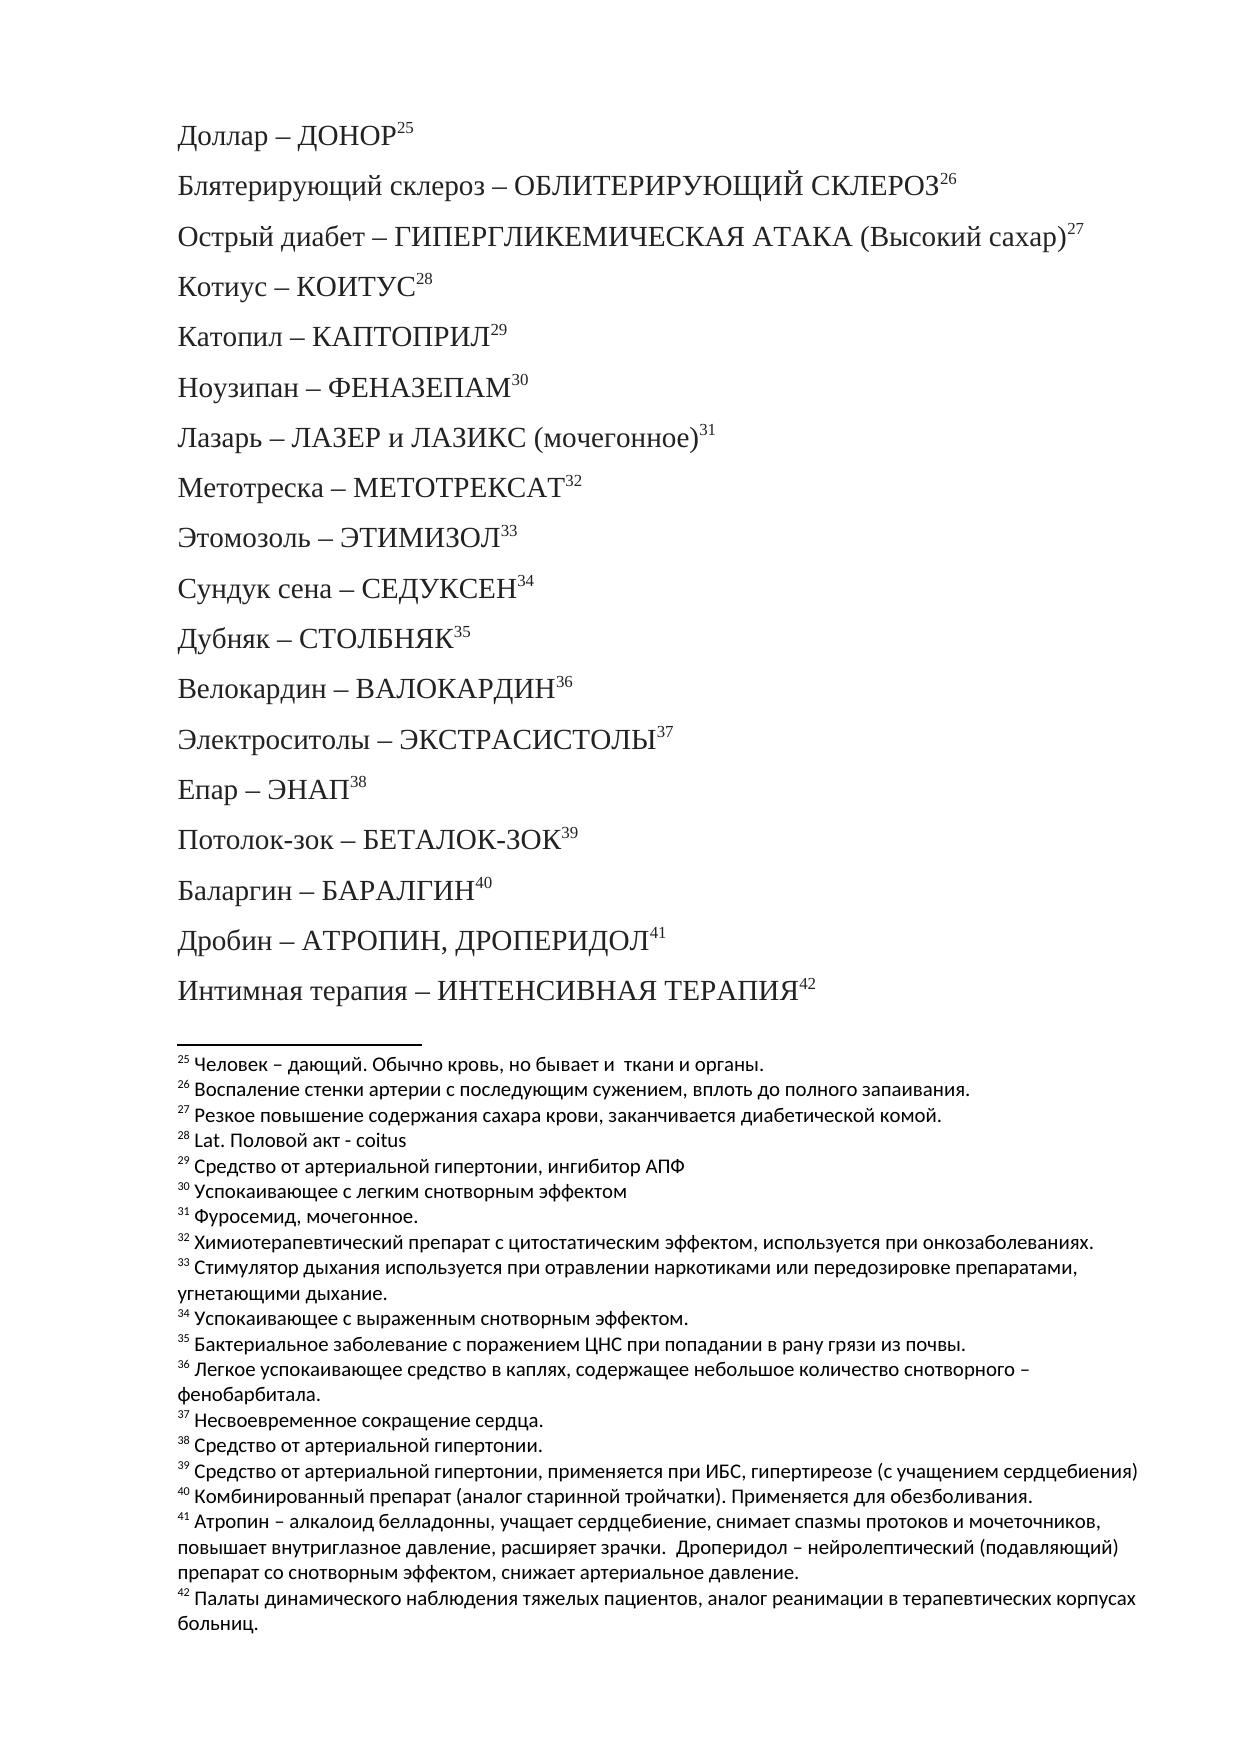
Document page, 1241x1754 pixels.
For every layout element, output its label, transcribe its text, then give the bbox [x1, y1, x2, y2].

text Дубняк – СТОЛБНЯК [177, 621, 1152, 655]
text Ноузипан – ФЕНАЗЕПАМ [177, 370, 1152, 403]
text Блятерирующий склероз – ОБЛИТЕРИРУЮЩИЙ СКЛЕРОЗ [177, 168, 1152, 202]
text Баларгин – БАРАЛГИН [177, 873, 1152, 906]
text Метотреска – МЕТОТРЕКСАТ [177, 470, 1152, 504]
text Доллар – ДОНОР [177, 118, 1152, 152]
text Сундук сена – СЕДУКСЕН [177, 571, 1152, 604]
text Дробин – АТРОПИН, ДРОПЕРИДОЛ [177, 923, 1152, 957]
text Лазарь – ЛАЗЕР и ЛАЗИКС (мочегонное) [177, 420, 1152, 453]
text Потолок-зок – БЕТАЛОК-ЗОК [177, 822, 1152, 856]
text Этомозоль – ЭТИМИЗОЛ [177, 521, 1152, 554]
text Епар – ЭНАП [177, 772, 1152, 806]
text Острый диабет – ГИПЕРГЛИКЕМИЧЕСКАЯ АТАКА (Высокий сахар) [177, 219, 1152, 252]
text Котиус – КОИТУС [177, 269, 1152, 303]
text Велокардин – ВАЛОКАРДИН [177, 672, 1152, 705]
text Катопил – КАПТОПРИЛ [177, 319, 1152, 353]
text Электроситолы – ЭКСТРАСИСТОЛЫ [177, 722, 1152, 755]
text Интимная терапия – ИНТЕНСИВНАЯ ТЕРАПИЯ [177, 973, 1152, 1007]
